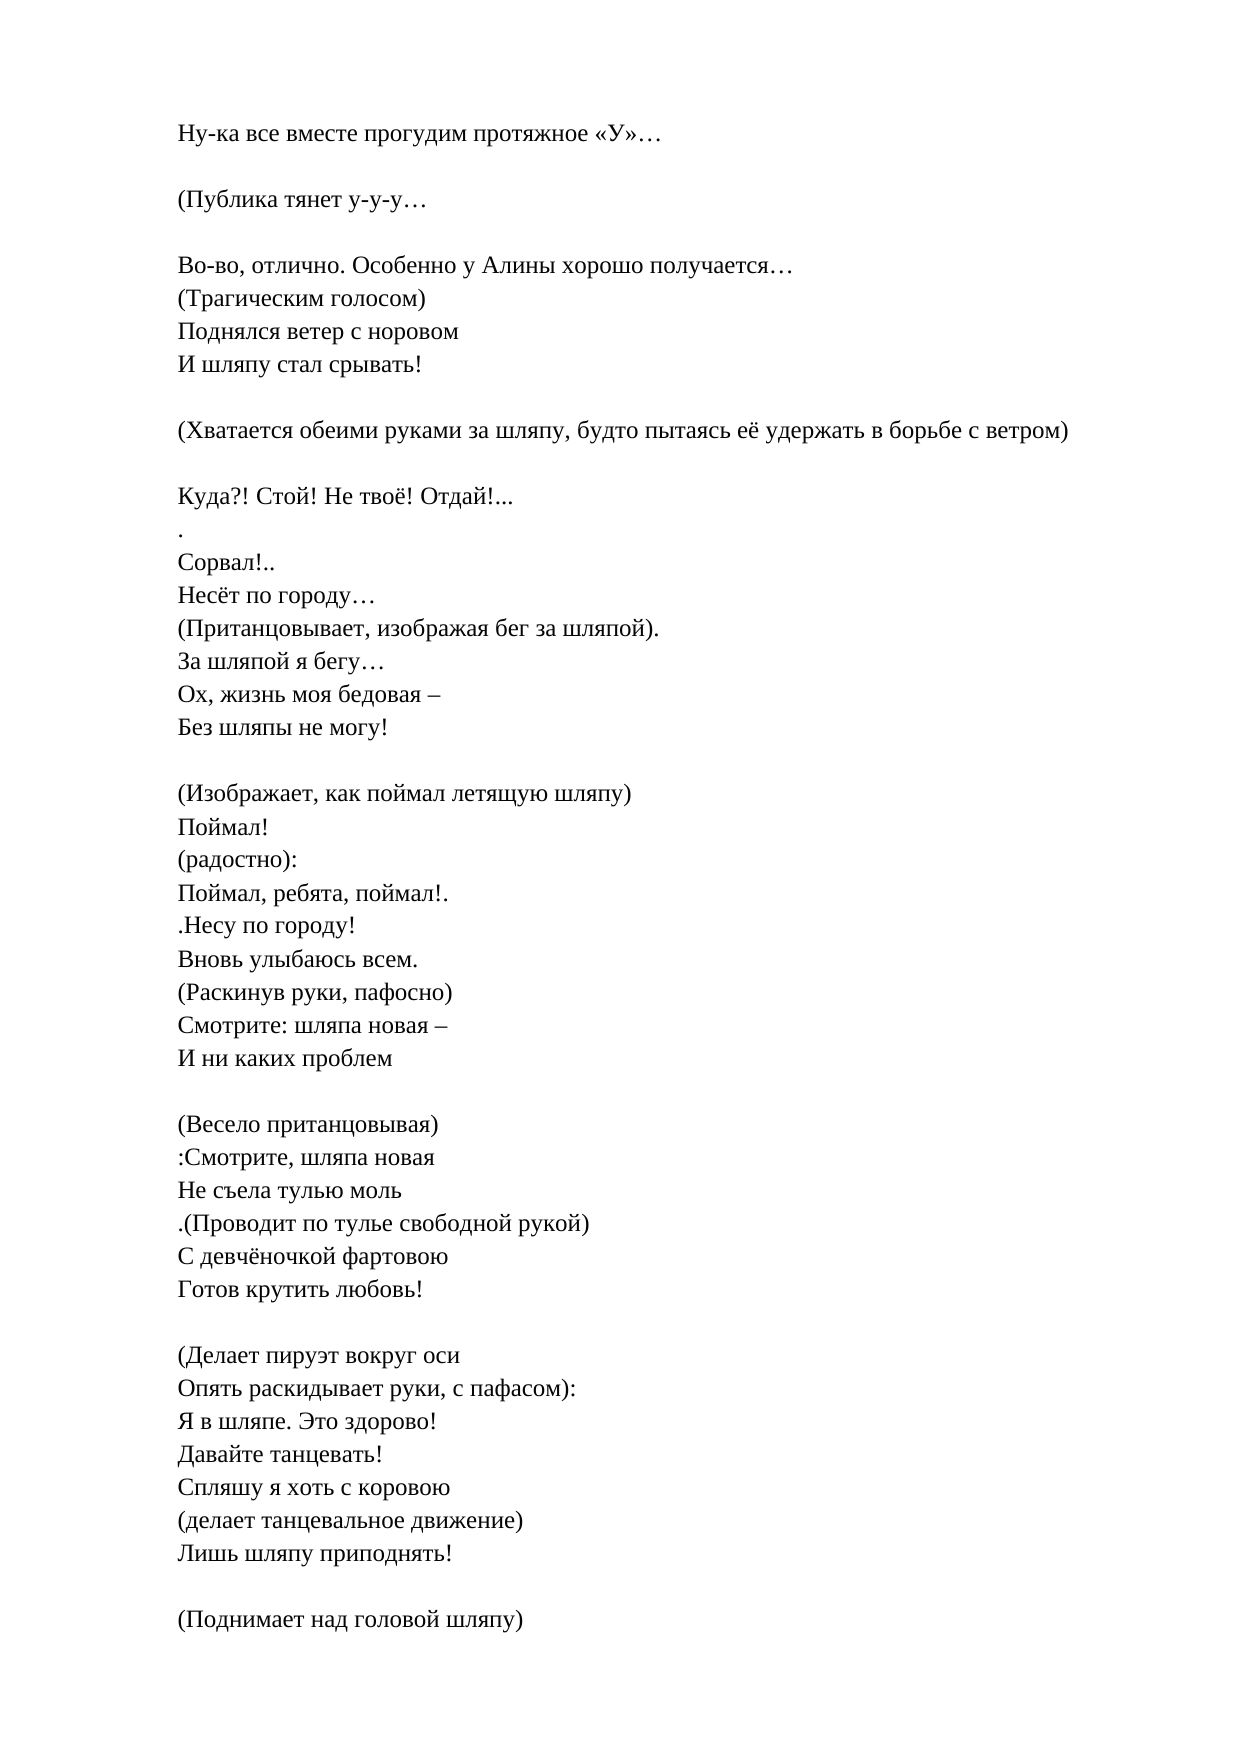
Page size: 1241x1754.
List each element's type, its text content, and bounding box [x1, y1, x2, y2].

text С девчёночкой фартовою [177, 1241, 1152, 1269]
text (Трагическим голосом) [177, 283, 1152, 312]
text И ни каких проблем [177, 1043, 1152, 1071]
text Без шляпы не могу! [177, 712, 1152, 741]
text Не съела тулью моль [177, 1175, 1152, 1203]
text Лишь шляпу приподнять! [177, 1538, 1152, 1567]
text И шляпу стал срывать! [177, 349, 1152, 378]
text (Изображает, как поймал летящую шляпу) [177, 746, 1152, 807]
text (Весело пританцовывая) [177, 1076, 1152, 1137]
text (Хватается обеими руками за шляпу, будто пытаясь её удержать в борьбе с ветром) [177, 382, 1152, 444]
text . Сорвал!.. Несёт по городу… [177, 514, 1152, 609]
text Куда?! Стой! Не твоё! Отдай!... [177, 448, 1152, 510]
text (Раскинув руки, пафосно) [177, 977, 1152, 1005]
text .(Проводит по тулье свободной рукой) [177, 1208, 1152, 1237]
text .Несу по городу! [177, 911, 1152, 939]
text Спляшу я хоть с коровою [177, 1472, 1152, 1501]
text Вновь улыбаюсь всем. [177, 944, 1152, 972]
text Ох, жизнь моя бедовая – [177, 679, 1152, 708]
text (делает танцевальное движение) [177, 1505, 1152, 1534]
text Я в шляпе. Это здорово! [177, 1406, 1152, 1435]
text :Смотрите, шляпа новая [177, 1142, 1152, 1171]
text Опять раскидывает руки, с пафасом): [177, 1373, 1152, 1402]
text (Публика тянет у-у-у… [177, 151, 1152, 213]
text Давайте танцевать! [177, 1439, 1152, 1468]
text (Пританцовывает, изображая бег за шляпой). [177, 613, 1152, 642]
text За шляпой я бегу… [177, 646, 1152, 675]
text Поймал! (радостно): Поймал, ребята, поймал!. [177, 812, 1152, 906]
text Ну-ка все вместе прогудим протяжное «У»… [177, 118, 1152, 147]
text (Делает пируэт вокруг оси [177, 1307, 1152, 1369]
text Поднялся ветер с норовом [177, 316, 1152, 345]
text Смотрите: шляпа новая – [177, 1010, 1152, 1038]
text Во-во, отлично. Особенно у Алины хорошо получается… [177, 217, 1152, 279]
text (Поднимает над головой шляпу) [177, 1571, 1152, 1633]
text Готов крутить любовь! [177, 1274, 1152, 1303]
